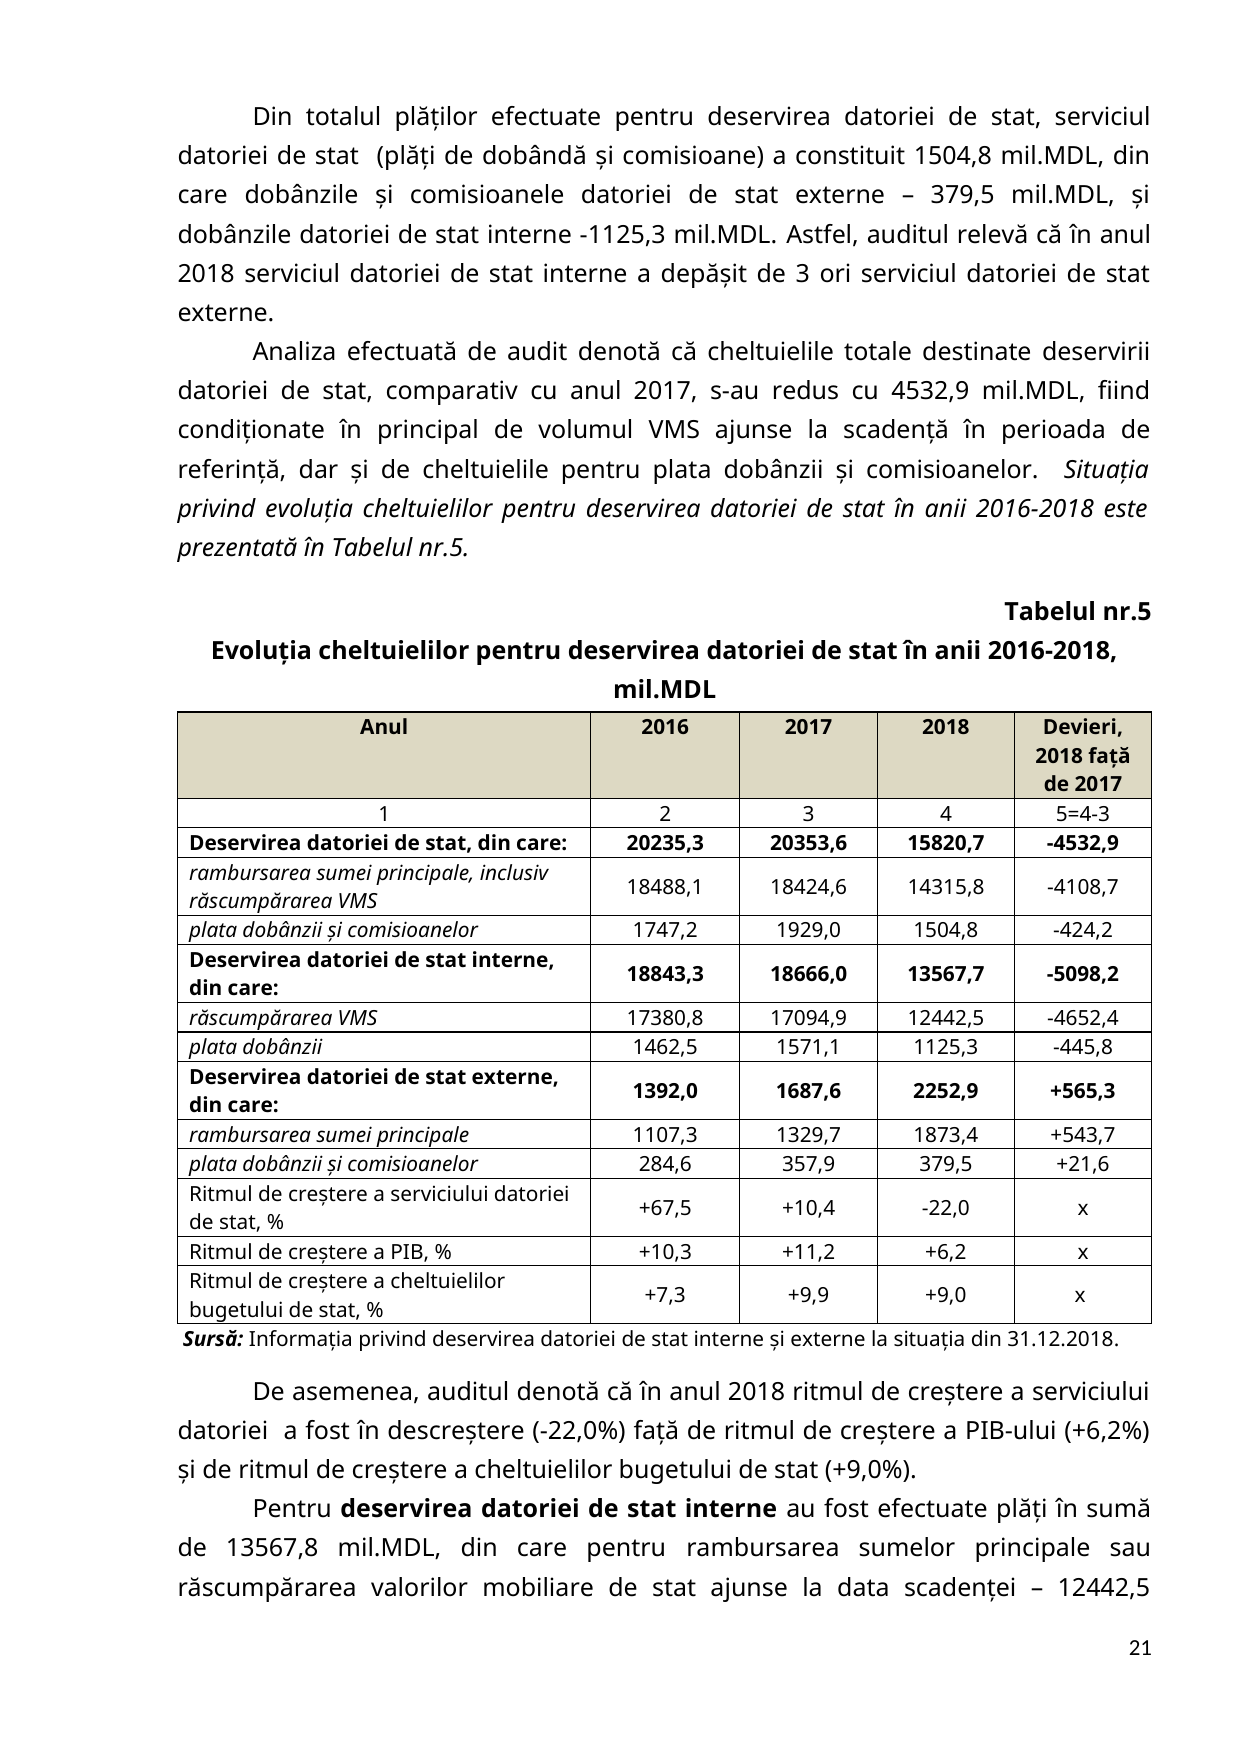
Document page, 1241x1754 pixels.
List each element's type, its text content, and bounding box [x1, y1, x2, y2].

table_cell +10,3 [591, 1237, 739, 1265]
table_cell răscumpărarea VMS [178, 1003, 590, 1031]
table_cell +67,5 [591, 1179, 739, 1236]
table_cell plata dobânzii [178, 1033, 590, 1061]
table_cell -4532,9 [1015, 828, 1151, 857]
table_cell 1687,6 [740, 1062, 877, 1119]
table_cell x [1015, 1237, 1151, 1265]
table_cell 20235,3 [591, 828, 739, 857]
table_cell x [1015, 1266, 1151, 1323]
table_cell rambursarea sumei principale [178, 1120, 590, 1148]
table_cell -4108,7 [1015, 858, 1151, 914]
table_cell 13567,7 [878, 945, 1014, 1002]
table_cell Ritmul de creștere a cheltuielilor bugetului de stat, % [178, 1266, 590, 1323]
table_header Anul [178, 713, 590, 798]
table_cell 284,6 [591, 1149, 739, 1178]
table_cell 15820,7 [878, 828, 1014, 857]
table_cell 1873,4 [878, 1120, 1014, 1148]
table_cell 18424,6 [740, 858, 877, 914]
table_cell 20353,6 [740, 828, 877, 857]
table_cell +7,3 [591, 1266, 739, 1323]
table_cell 1504,8 [878, 916, 1014, 944]
table_cell 3 [740, 799, 877, 827]
table_cell Ritmul de creștere a serviciului datoriei de stat, % [178, 1179, 590, 1236]
table_cell +21,6 [1015, 1149, 1151, 1178]
table_cell 1747,2 [591, 916, 739, 944]
text Sursă: Informația privind deservirea datoriei de stat interne și externe la situația din 31.12.2018. [177, 1324, 1152, 1353]
text Tabelul nr.5 [177, 594, 1152, 628]
table_cell 17380,8 [591, 1003, 739, 1031]
text Evoluția cheltuielilor pentru deservirea datoriei de stat în anii 2016-2018, mil.MDL [177, 633, 1152, 706]
table_cell 5=4-3 [1015, 799, 1151, 827]
table_cell 357,9 [740, 1149, 877, 1178]
text Din totalul plăților efectuate pentru deservirea datoriei de stat, serviciul datoriei de stat (plăți de dobândă și comisioane) a constituit 1504,8 mil.MDL, din care dobânzile și comisioanele datoriei de stat externe – 379,5 mil.MDL, și dobânzile datoriei de stat interne -1125,3 mil.MDL. Astfel, auditul relevă că în anul 2018 serviciul datoriei de stat interne a depășit de 3 ori serviciul datoriei de stat externe. [177, 99, 1152, 329]
table_cell Deservirea datoriei de stat, din care: [178, 828, 590, 857]
table_cell 379,5 [878, 1149, 1014, 1178]
table_cell 1329,7 [740, 1120, 877, 1148]
table_cell 18843,3 [591, 945, 739, 1002]
table_cell +10,4 [740, 1179, 877, 1236]
table_cell plata dobânzii și comisioanelor [178, 916, 590, 944]
table_cell 2252,9 [878, 1062, 1014, 1119]
table_cell 1 [178, 799, 590, 827]
table_header 2017 [740, 713, 877, 798]
table_cell rambursarea sumei principale, inclusiv răscumpărarea VMS [178, 858, 590, 914]
table_cell Deservirea datoriei de stat externe, din care: [178, 1062, 590, 1119]
table_cell -4652,4 [1015, 1003, 1151, 1031]
table_cell +9,0 [878, 1266, 1014, 1323]
table_header 2018 [878, 713, 1014, 798]
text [177, 1491, 1152, 1603]
table_cell -5098,2 [1015, 945, 1151, 1002]
table_cell 14315,8 [878, 858, 1014, 914]
text Analiza efectuată de audit denotă că cheltuielile totale destinate deservirii datoriei de stat, comparativ cu anul 2017, s-au redus cu 4532,9 mil.MDL, fiind condiționate în principal de volumul VMS ajunse la scadență în perioada de referință, dar și de cheltuielile pentru plata dobânzii și comisioanelor. Situația privind evoluția cheltuielilor pentru deservirea datoriei de stat în anii 2016-2018 este prezentată în Tabelul nr.5. [177, 334, 1152, 564]
table_cell +6,2 [878, 1237, 1014, 1265]
table_cell 1392,0 [591, 1062, 739, 1119]
table_cell +565,3 [1015, 1062, 1151, 1119]
table_cell Deservirea datoriei de stat interne, din care: [178, 945, 590, 1002]
table_cell -445,8 [1015, 1033, 1151, 1061]
table_cell 12442,5 [878, 1003, 1014, 1031]
table_cell +11,2 [740, 1237, 877, 1265]
table_cell x [1015, 1179, 1151, 1236]
table_cell 1462,5 [591, 1033, 739, 1061]
table_cell plata dobânzii și comisioanelor [178, 1149, 590, 1178]
text De asemenea, auditul denotă că în anul 2018 ritmul de creștere a serviciului datoriei a fost în descreștere (-22,0%) față de ritmul de creștere a PIB-ului (+6,2%) și de ritmul de creștere a cheltuielilor bugetului de stat (+9,0%). [177, 1373, 1152, 1486]
table_cell 18488,1 [591, 858, 739, 914]
table_cell 2 [591, 799, 739, 827]
table_header Devieri, 2018 față de 2017 [1015, 713, 1151, 798]
table_cell +543,7 [1015, 1120, 1151, 1148]
table_cell 1107,3 [591, 1120, 739, 1148]
table_cell 4 [878, 799, 1014, 827]
table_cell 1125,3 [878, 1033, 1014, 1061]
table_cell 1929,0 [740, 916, 877, 944]
table_header 2016 [591, 713, 739, 798]
table_cell 1571,1 [740, 1033, 877, 1061]
table_cell +9,9 [740, 1266, 877, 1323]
table_cell -424,2 [1015, 916, 1151, 944]
table_cell -22,0 [878, 1179, 1014, 1236]
table_cell 18666,0 [740, 945, 877, 1002]
table_cell Ritmul de creștere a PIB, % [178, 1237, 590, 1265]
table_cell 17094,9 [740, 1003, 877, 1031]
